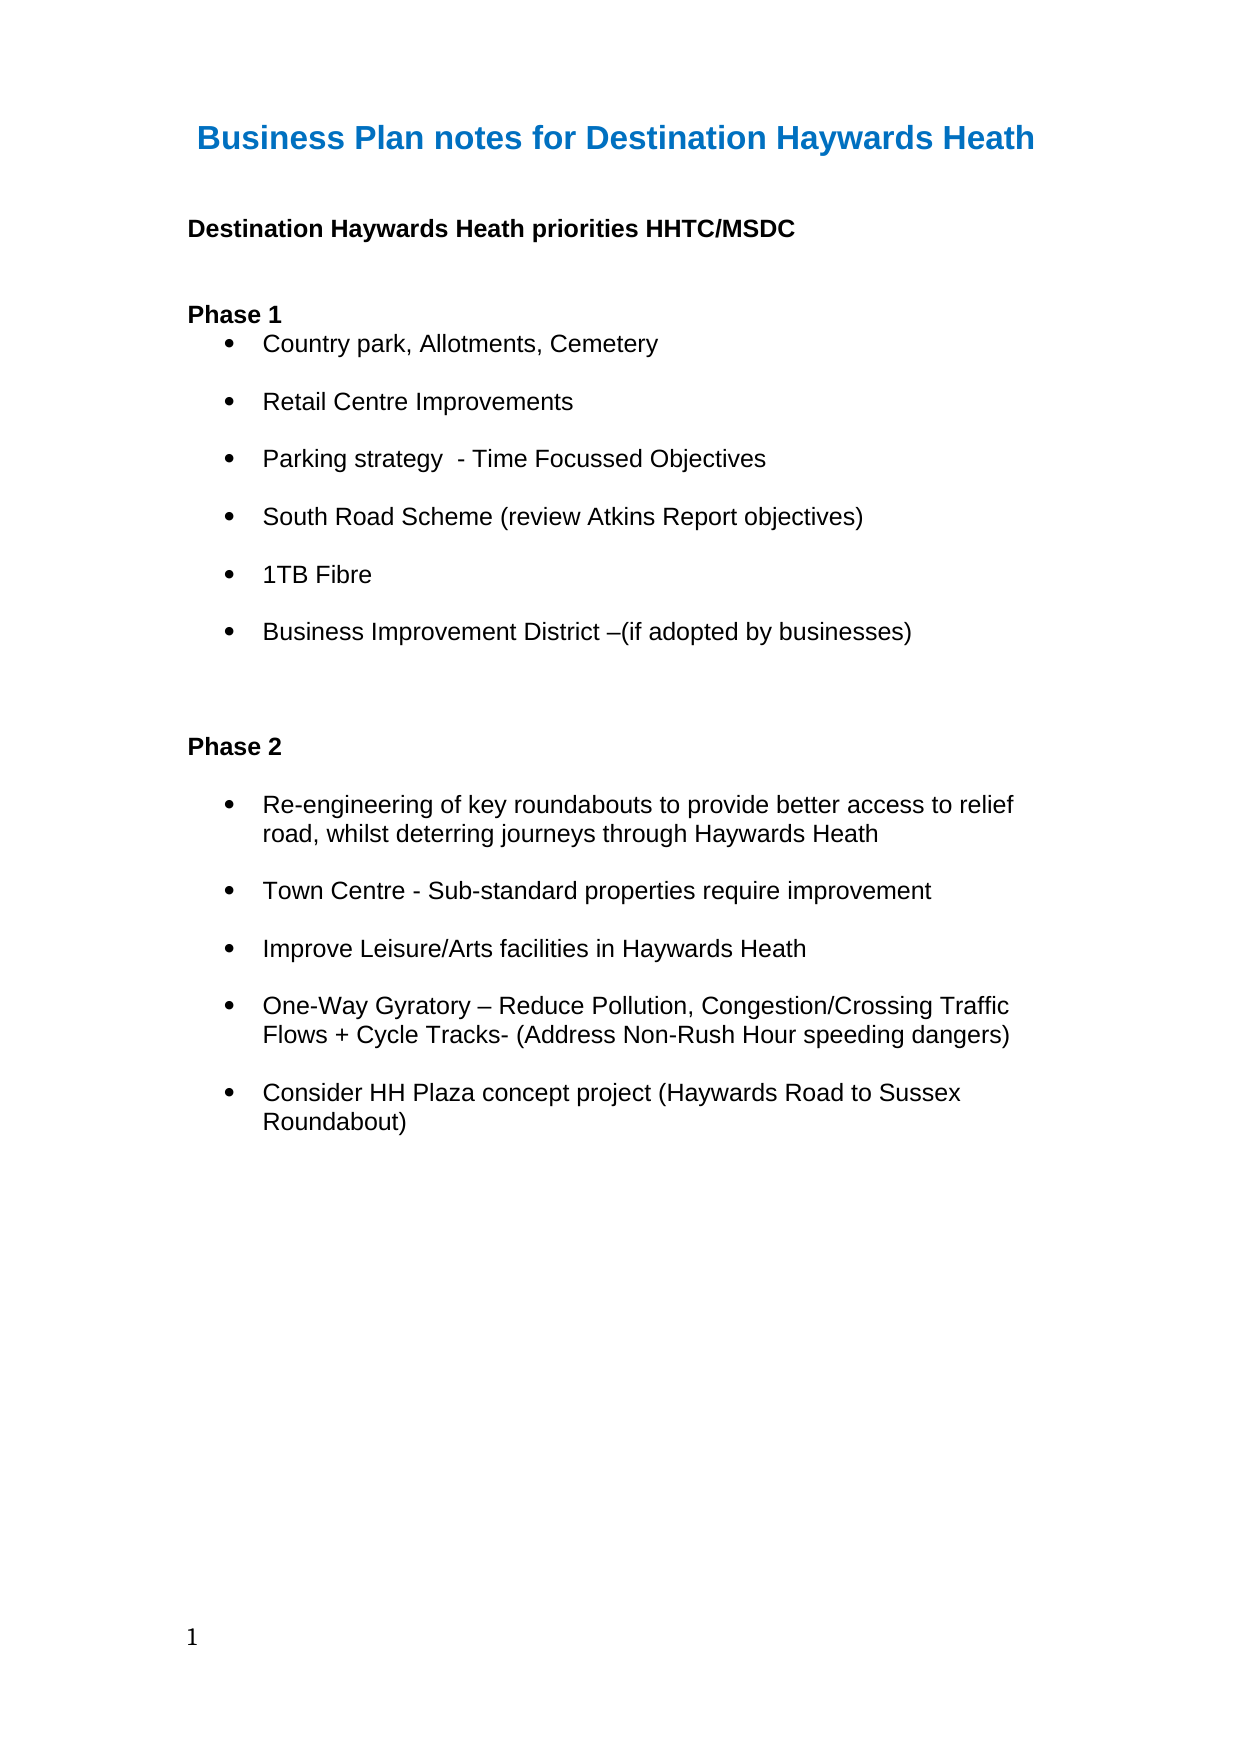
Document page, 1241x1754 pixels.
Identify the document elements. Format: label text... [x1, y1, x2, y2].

list Consider HH Plaza concept project (Haywards Road to Sussex Roundabout) [225, 1078, 1053, 1135]
list One-Way Gyratory – Reduce Pollution, Congestion/Crossing Traffic Flows + Cycle Tracks- (Address Non-Rush Hour speeding dangers) [225, 991, 1053, 1049]
list Retail Centre Improvements [225, 387, 1053, 444]
list 1TB Fibre [225, 559, 1053, 588]
list South Road Scheme (review Atkins Report objectives) [225, 502, 1053, 531]
text Destination Haywards Heath priorities HHTC/MSDC [187, 214, 1053, 243]
list Parking strategy - Time Focussed Objectives [225, 444, 1053, 473]
text Phase 1 [187, 300, 1053, 329]
text Phase 2 [187, 732, 1053, 790]
list Improve Leisure/Arts facilities in Haywards Heath [225, 934, 1053, 963]
list Re-engineering of key roundabouts to provide better access to relief road, whilst deterring journeys through Haywards Heath [225, 790, 1053, 876]
list Town Centre - Sub-standard properties require improvement [225, 876, 1053, 905]
text Business Plan notes for Destination Haywards Heath [187, 118, 1053, 185]
list Business Improvement District –(if adopted by businesses) [225, 617, 1053, 646]
list Country park, Allotments, Cemetery [225, 329, 1053, 358]
